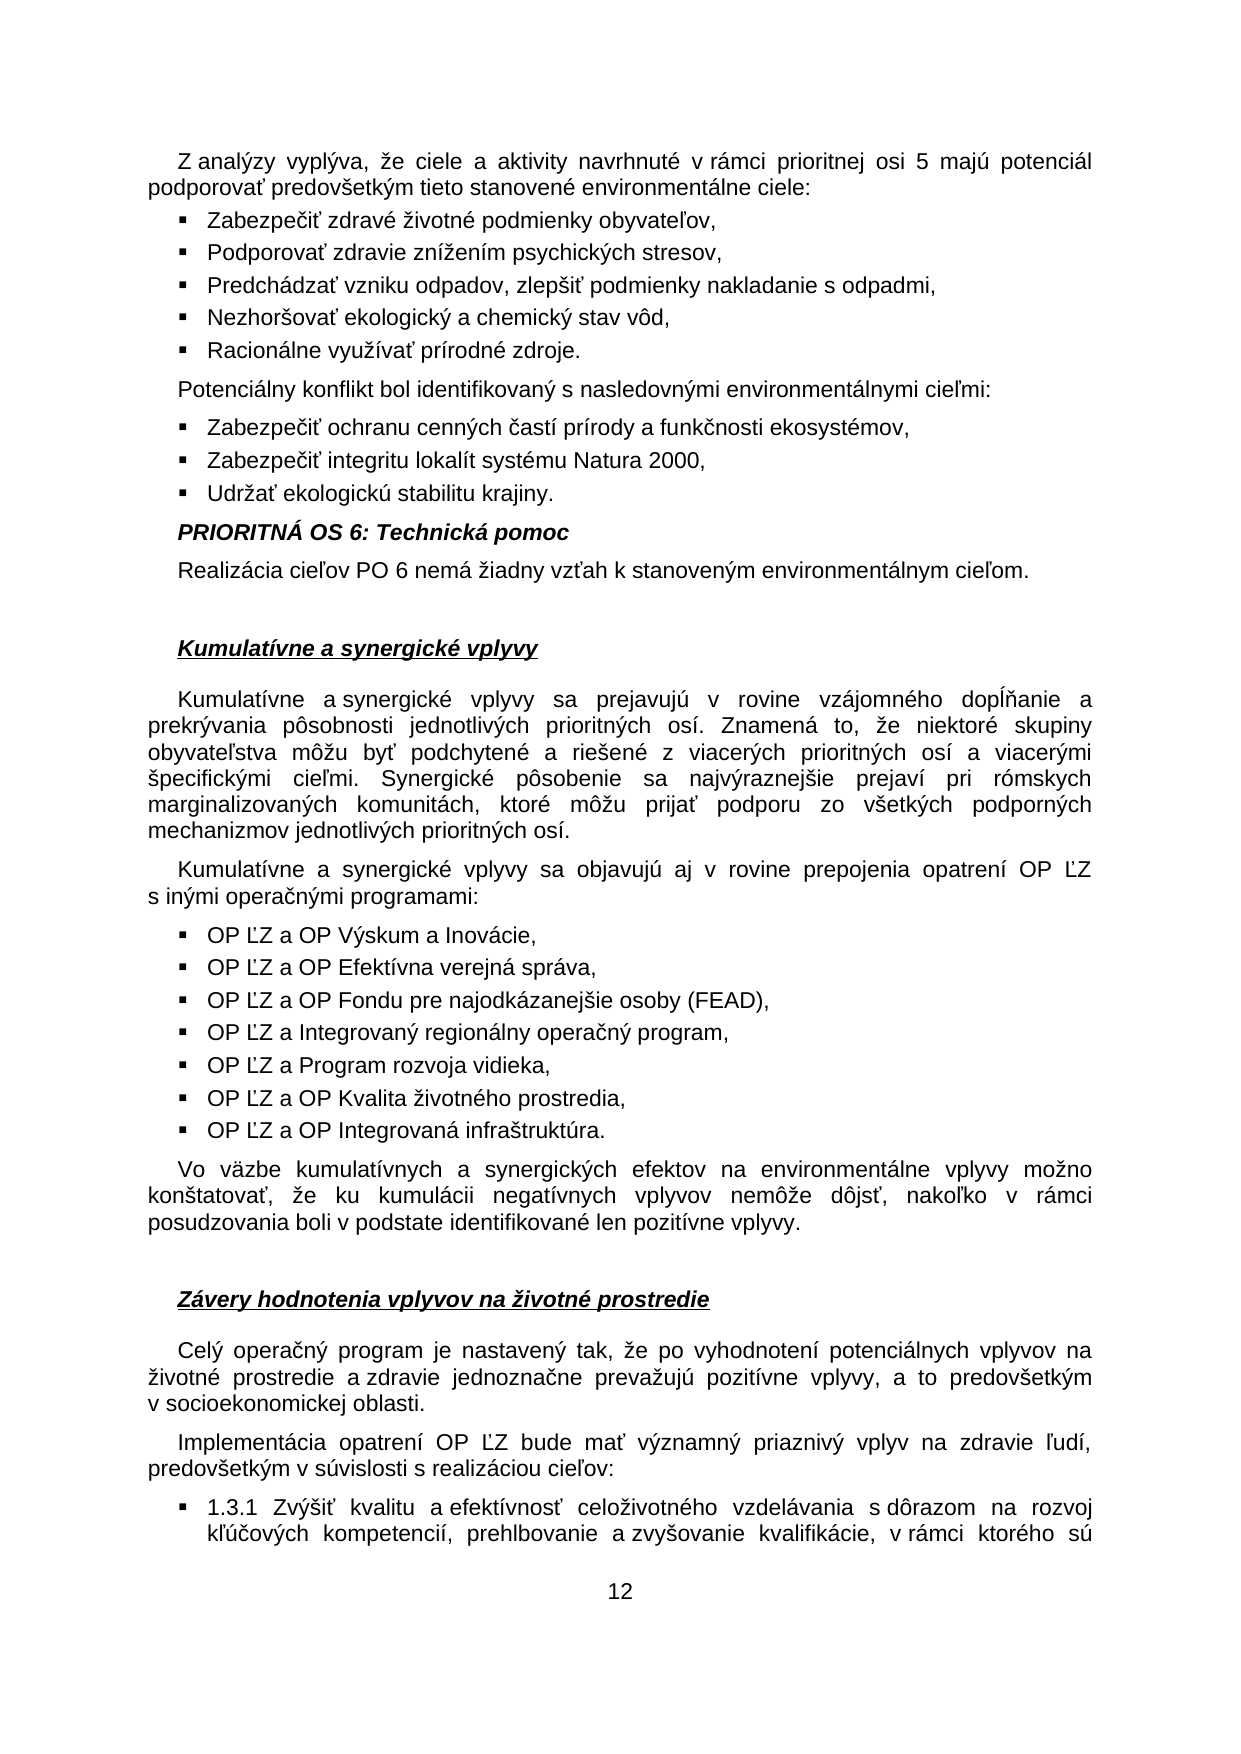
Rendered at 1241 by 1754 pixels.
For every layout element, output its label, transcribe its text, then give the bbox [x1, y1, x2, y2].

list Podporovať zdravie znížením psychických stresov, [177, 239, 1093, 266]
list Racionálne využívať prírodné zdroje. [177, 337, 1093, 363]
text PRIORITNÁ OS 6: Technická pomoc [177, 518, 1093, 545]
list Predchádzať vzniku odpadov, zlepšiť podmienky nakladanie s odpadmi, [177, 272, 1093, 298]
text Realizácia cieľov PO 6 nemá žiadny vzťah k stanoveným environmentálnym cieľom. [148, 557, 1093, 584]
list OP ĽZ a Program rozvoja vidieka, [177, 1052, 1093, 1078]
text Implementácia opatrení OP ĽZ bude mať významný priaznivý vplyv na zdravie ľudí, predovšetkým v súvislosti s realizáciou cieľov: [148, 1429, 1093, 1481]
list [177, 1494, 1093, 1547]
list OP ĽZ a OP Kvalita životného prostredia, [177, 1084, 1093, 1111]
list Zabezpečiť ochranu cenných častí prírody a funkčnosti ekosystémov, [177, 414, 1093, 441]
text Z analýzy vyplýva, že ciele a aktivity navrhnuté v rámci prioritnej osi 5 majú potenciál podporovať predovšetkým tieto stanovené environmentálne ciele: [148, 148, 1093, 200]
list Nezhoršovať ekologický a chemický stav vôd, [177, 304, 1093, 331]
list Zabezpečiť integritu lokalít systému Natura 2000, [177, 447, 1093, 473]
text Závery hodnotenia vplyvov na životné prostredie [177, 1286, 1093, 1312]
list OP ĽZ a OP Integrovaná infraštruktúra. [177, 1117, 1093, 1143]
list OP ĽZ a OP Efektívna verejná správa, [177, 954, 1093, 981]
text Celý operačný program je nastavený tak, že po vyhodnotení potenciálnych vplyvov na životné prostredie a zdravie jednoznačne prevažujú pozitívne vplyvy, a to predovšetkým v socioekonomickej oblasti. [148, 1337, 1093, 1416]
list Zabezpečiť zdravé životné podmienky obyvateľov, [177, 207, 1093, 233]
text Kumulatívne a synergické vplyvy [177, 635, 1093, 661]
text Potenciálny konflikt bol identifikovaný s nasledovnými environmentálnymi cieľmi: [148, 376, 1093, 402]
text Vo väzbe kumulatívnych a synergických efektov na environmentálne vplyvy možno konštatovať, že ku kumulácii negatívnych vplyvov nemôže dôjsť, nakoľko v rámci posudzovania boli v podstate identifikované len pozitívne vplyvy. [148, 1156, 1093, 1235]
list OP ĽZ a OP Fondu pre najodkázanejšie osoby (FEAD), [177, 987, 1093, 1013]
text Kumulatívne a synergické vplyvy sa prejavujú v rovine vzájomného dopĺňanie a prekrývania pôsobnosti jednotlivých prioritných osí. Znamená to, že niektoré skupiny obyvateľstva môžu byť podchytené a riešené z viacerých prioritných osí a viacerými špecifickými cieľmi. Synergické pôsobenie sa najvýraznejšie prejaví pri rómskych marginalizovaných komunitách, ktoré môžu prijať podporu zo všetkých podporných mechanizmov jednotlivých prioritných osí. [148, 686, 1093, 844]
list OP ĽZ a OP Výskum a Inovácie, [177, 922, 1093, 948]
text Kumulatívne a synergické vplyvy sa objavujú aj v rovine prepojenia opatrení OP ĽZ s inými operačnými programami: [148, 856, 1093, 909]
list Udržať ekologickú stabilitu krajiny. [177, 479, 1093, 506]
list OP ĽZ a Integrovaný regionálny operačný program, [177, 1019, 1093, 1046]
